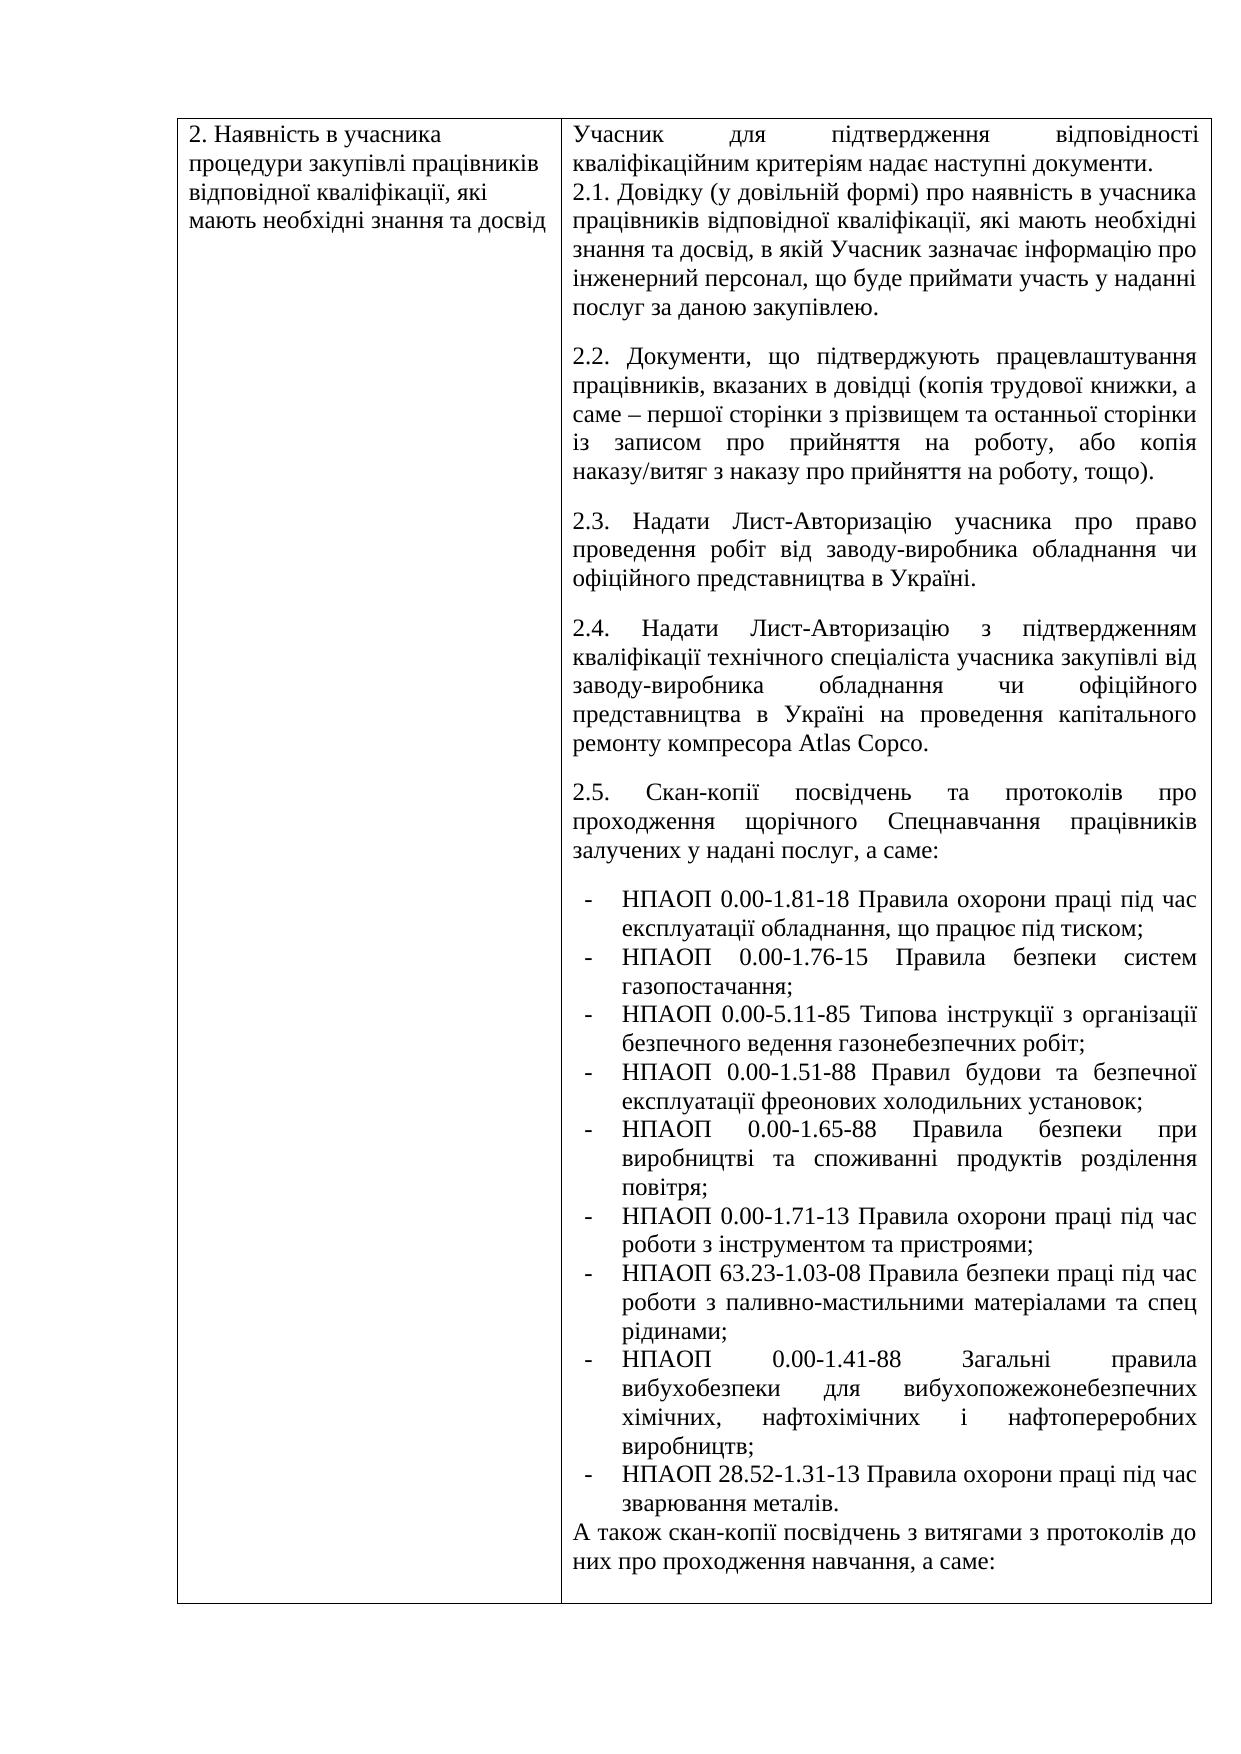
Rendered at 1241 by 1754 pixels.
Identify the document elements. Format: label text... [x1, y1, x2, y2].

table_cell 2. Наявність в учасника процедури закупівлі працівників відповідної кваліфікації, які мають необхідні знання та досвід [178, 119, 561, 1603]
table_cell Учасник для підтвердження відповідності кваліфікаційним критеріям надає наступні документи. 2.1. Довідку (у довільній формі) про наявність в учасника працівників відповідної кваліфікації, які мають необхідні знання та досвід, в якій Учасник зазначає інформацію про інженерний персонал, що буде приймати участь у наданні послуг за даною закупівлею. 2.2. Документи, що підтверджують працевлаштування працівників, вказаних в довідці (копія трудової книжки, а саме – першої сторінки з прізвищем та останньої сторінки із записом про прийняття на роботу, або копія наказу/витяг з наказу про прийняття на роботу, тощо). 2.3. Надати Лист-Авторизацію учасника про право проведення робіт від заводу-виробника обладнання чи офіційного представництва в Україні. 2.4. Надати Лист-Авторизацію з підтвердженням кваліфікації технічного спеціаліста учасника закупівлі від заводу-виробника обладнання чи офіційного представництва в Україні на проведення капітального ремонту компресора Atlas Copco. 2.5. Скан-копії посвідчень та протоколів про проходження щорічного Спецнавчання працівників залучених у надані послуг, а саме: НПАОП 0.00-1.81-18 Правила охорони праці під час експлуатації обладнання, що працює під тиском; НПАОП 0.00-1.76-15 Правила безпеки систем газопостачання; НПАОП 0.00-5.11-85 Типова інструкції з організації безпечного ведення газонебезпечних робіт; НПАОП 0.00-1.51-88 Правил будови та безпечної експлуатації фреонових холодильних установок; НПАОП 0.00-1.65-88 Правила безпеки при виробництві та споживанні продуктів розділення повітря; НПАОП 0.00-1.71-13 Правила охорони праці під час роботи з інструментом та пристроями; НПАОП 63.23-1.03-08 Правила безпеки праці під час роботи з паливно-мастильними матеріалами та спец рідинами; НПАОП 0.00-1.41-88 Загальні правила вибухобезпеки для вибухопожежонебезпечних хімічних, нафтохімічних і нафтопереробних виробництв; НПАОП 28.52-1.31-13 Правила охорони праці під час зварювання металів. А також скан-копії посвідчень з витягами з протоколів до них про проходження навчання, а саме: [562, 119, 1211, 1603]
